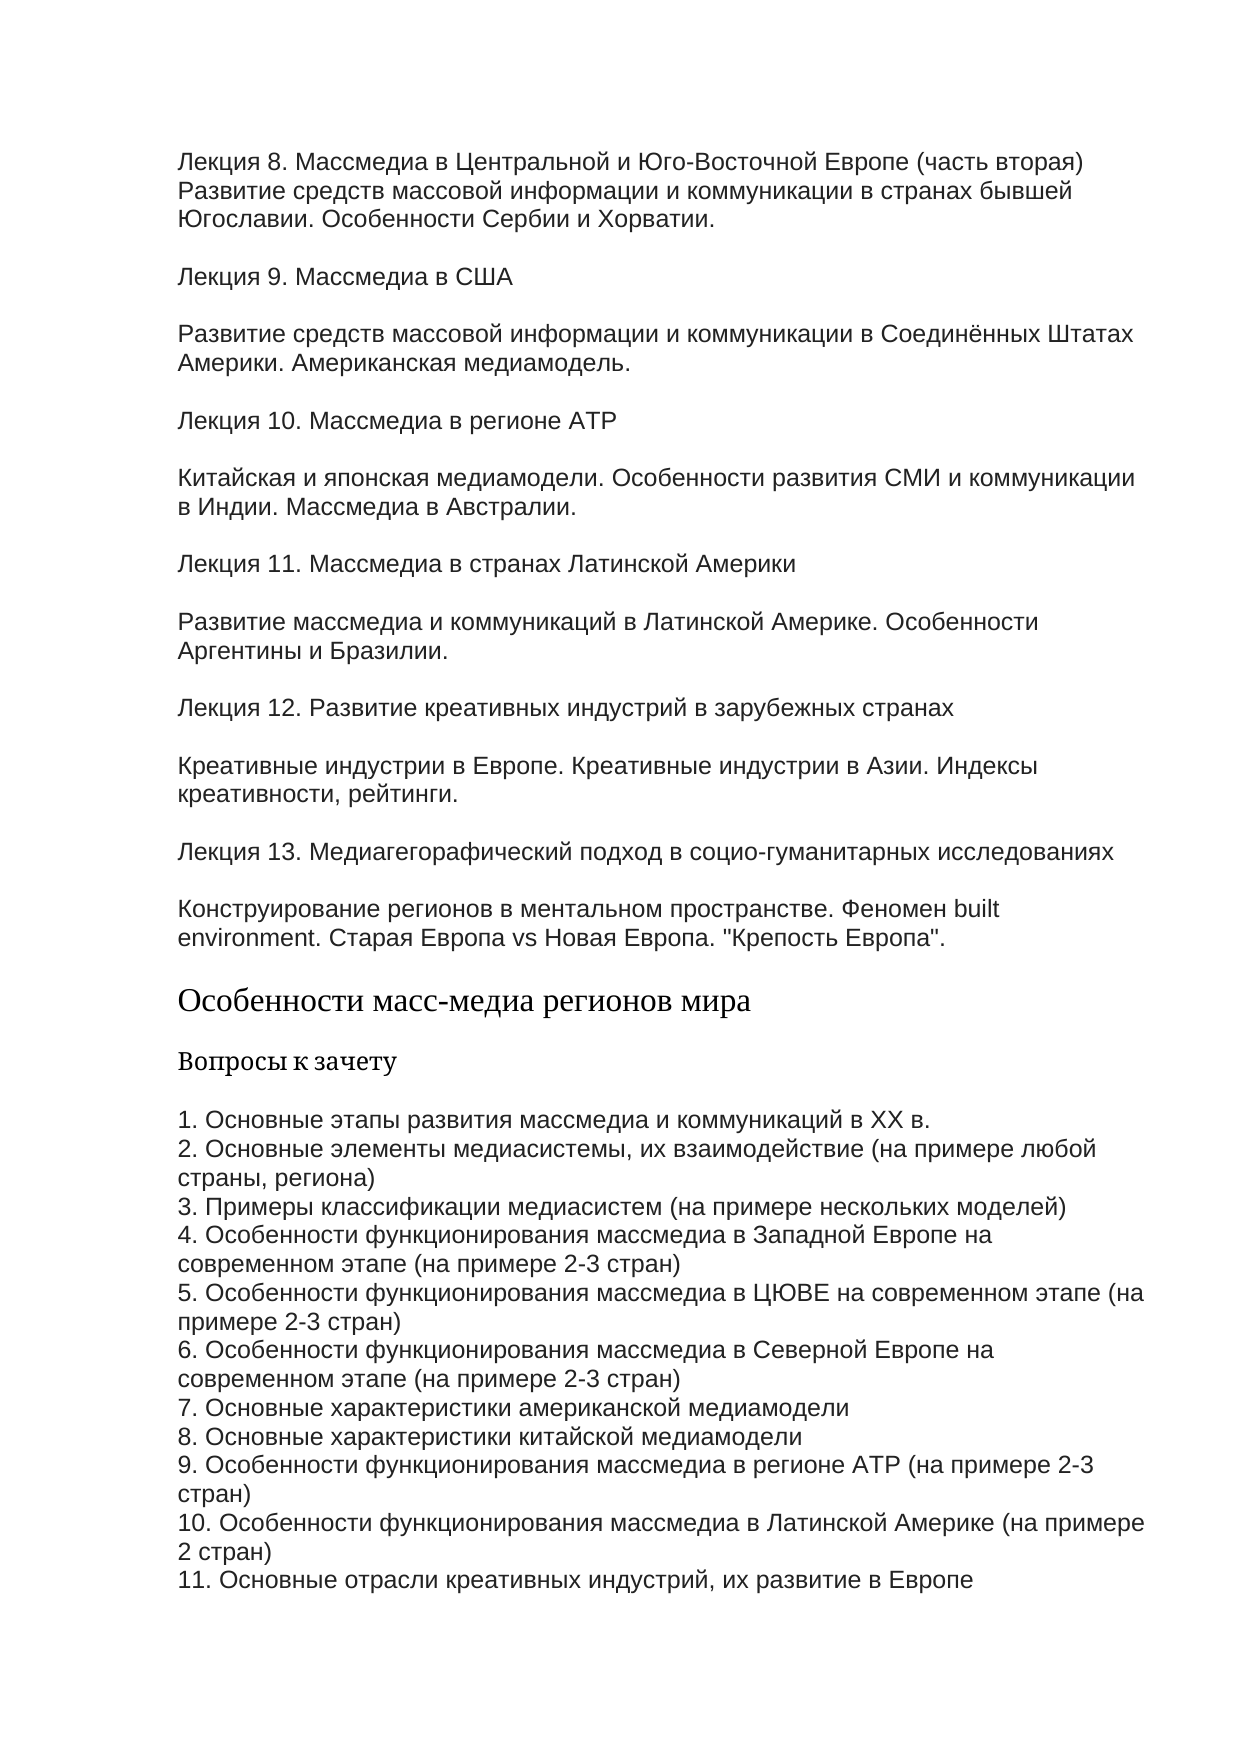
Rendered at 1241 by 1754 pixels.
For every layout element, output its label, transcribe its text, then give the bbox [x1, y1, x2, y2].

text Особенности масс-медиа регионов мира [177, 952, 1152, 1019]
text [177, 118, 1152, 808]
text Вопросы к зачету [177, 1048, 1152, 1076]
text Лекция 13. Медиагегорафический подход в социо-гуманитарных исследованиях Конструирование регионов в ментальном пространстве. Феномен built environment. Старая Европа vs Новая Европа. "Крепость Европа". [177, 837, 1152, 952]
